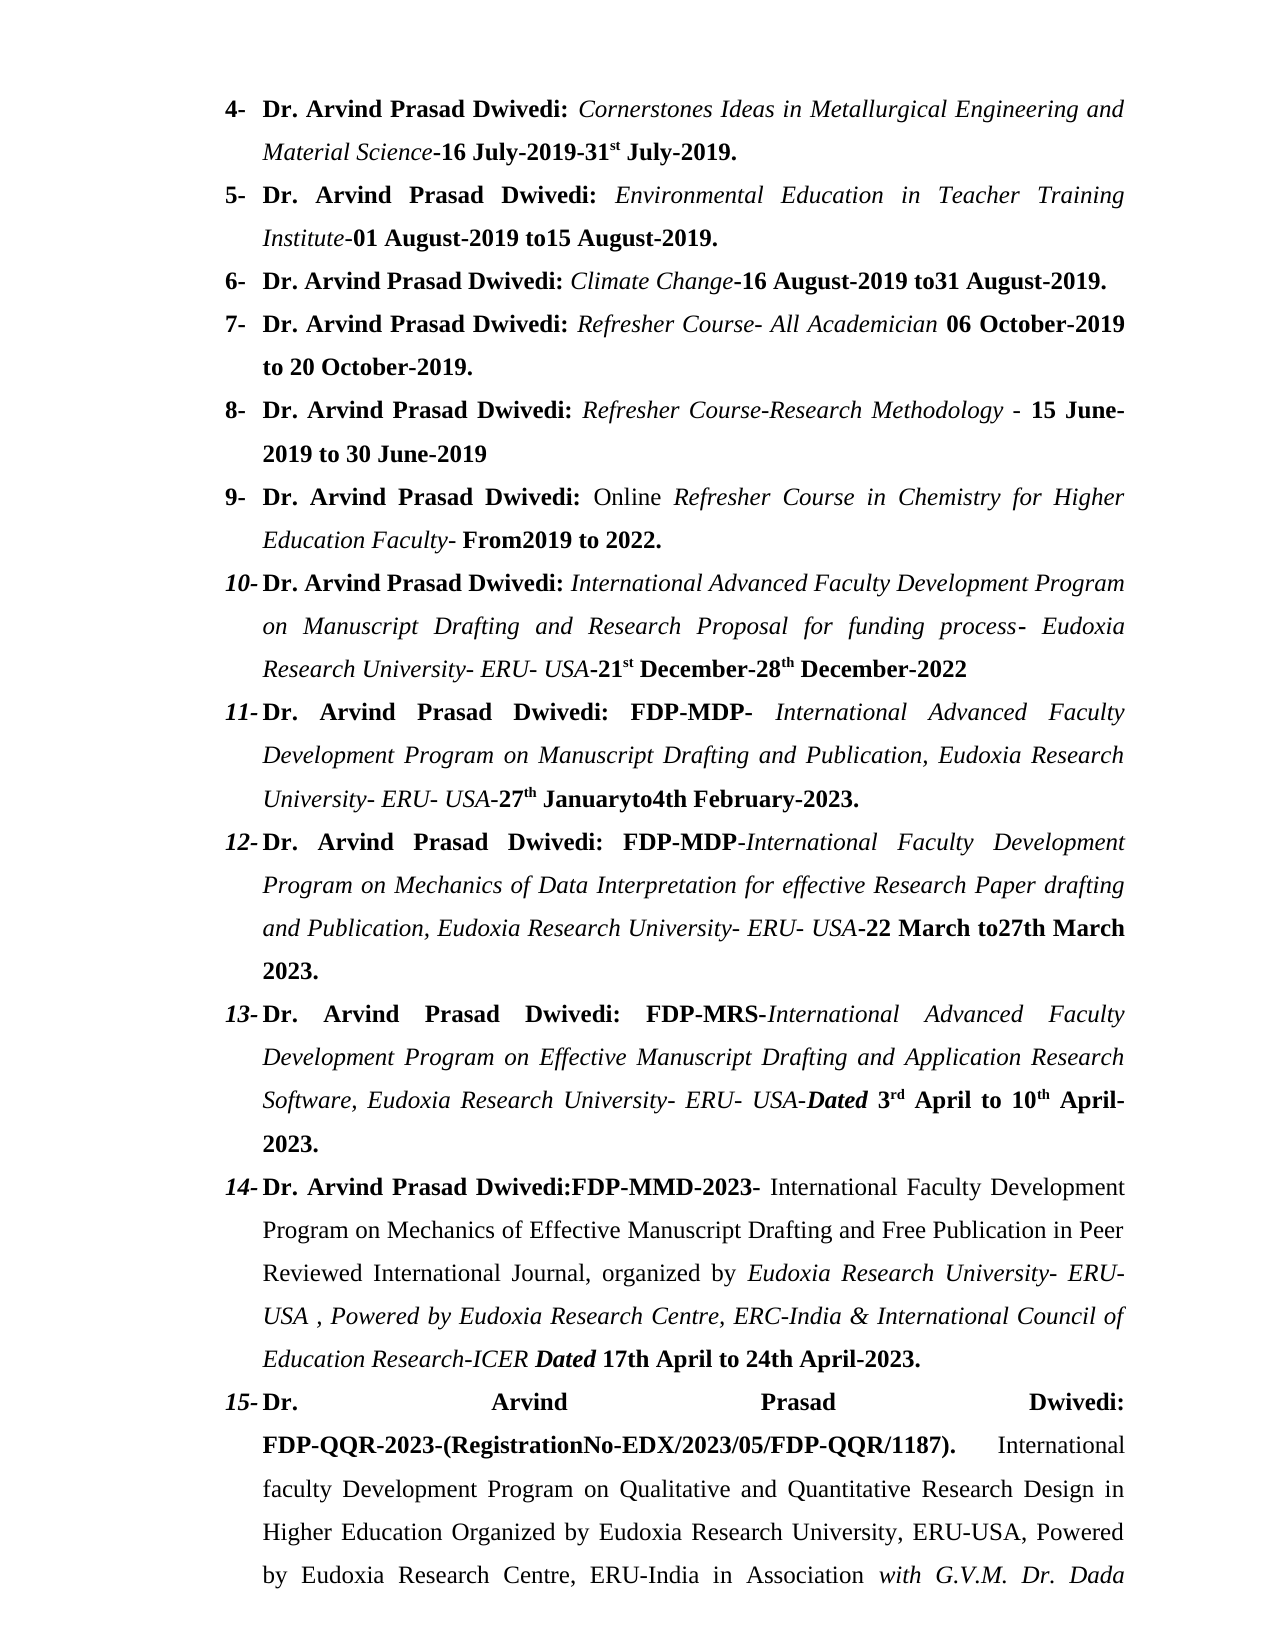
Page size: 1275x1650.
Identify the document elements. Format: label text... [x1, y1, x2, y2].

list Dr. Arvind Prasad Dwivedi: Climate Change-16 August-2019 to31 August-2019. [225, 266, 1125, 295]
list Dr. Arvind Prasad Dwivedi: FDP-MDP-International Faculty Development Program on Mechanics of Data Interpretation for effective Research Paper drafting and Publication, Eudoxia Research University- ERU- USA-22 March to27th March 2023. [225, 827, 1125, 985]
list Dr. Arvind Prasad Dwivedi: FDP-MRS-International Advanced Faculty Development Program on Effective Manuscript Drafting and Application Research Software, Eudoxia Research University- ERU- USA-Dated 3rd April to 10th April-2023. [225, 999, 1125, 1157]
list Dr. Arvind Prasad Dwivedi: Cornerstones Ideas in Metallurgical Engineering and Material Science-16 July-2019-31st July-2019. [225, 94, 1125, 166]
list Dr. Arvind Prasad Dwivedi: Refresher Course-Research Methodology - 15 June-2019 to 30 June-2019 [225, 396, 1125, 467]
list Dr. Arvind Prasad Dwivedi: Refresher Course- All Academician 06 October-2019 to 20 October-2019. [225, 309, 1125, 381]
list Dr. Arvind Prasad Dwivedi:FDP-MMD-2023- International Faculty Development Program on Mechanics of Effective Manuscript Drafting and Free Publication in Peer Reviewed International Journal, organized by Eudoxia Research University- ERU- USA , Powered by Eudoxia Research Centre, ERC-India & International Council of Education Research-ICER Dated 17th April to 24th April-2023. [225, 1172, 1125, 1373]
list Dr. Arvind Prasad Dwivedi: International Advanced Faculty Development Program on Manuscript Drafting and Research Proposal for funding process- Eudoxia Research University- ERU- USA-21st December-28th December-2022 [225, 568, 1125, 683]
list Dr. Arvind Prasad Dwivedi: Environmental Education in Teacher Training Institute-01 August-2019 to15 August-2019. [225, 180, 1125, 252]
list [225, 1387, 1125, 1589]
list Dr. Arvind Prasad Dwivedi: Online Refresher Course in Chemistry for Higher Education Faculty- From2019 to 2022. [225, 482, 1125, 554]
list Dr. Arvind Prasad Dwivedi: FDP-MDP- International Advanced Faculty Development Program on Manuscript Drafting and Publication, Eudoxia Research University- ERU- USA-27th Januaryto4th February-2023. [225, 697, 1125, 812]
